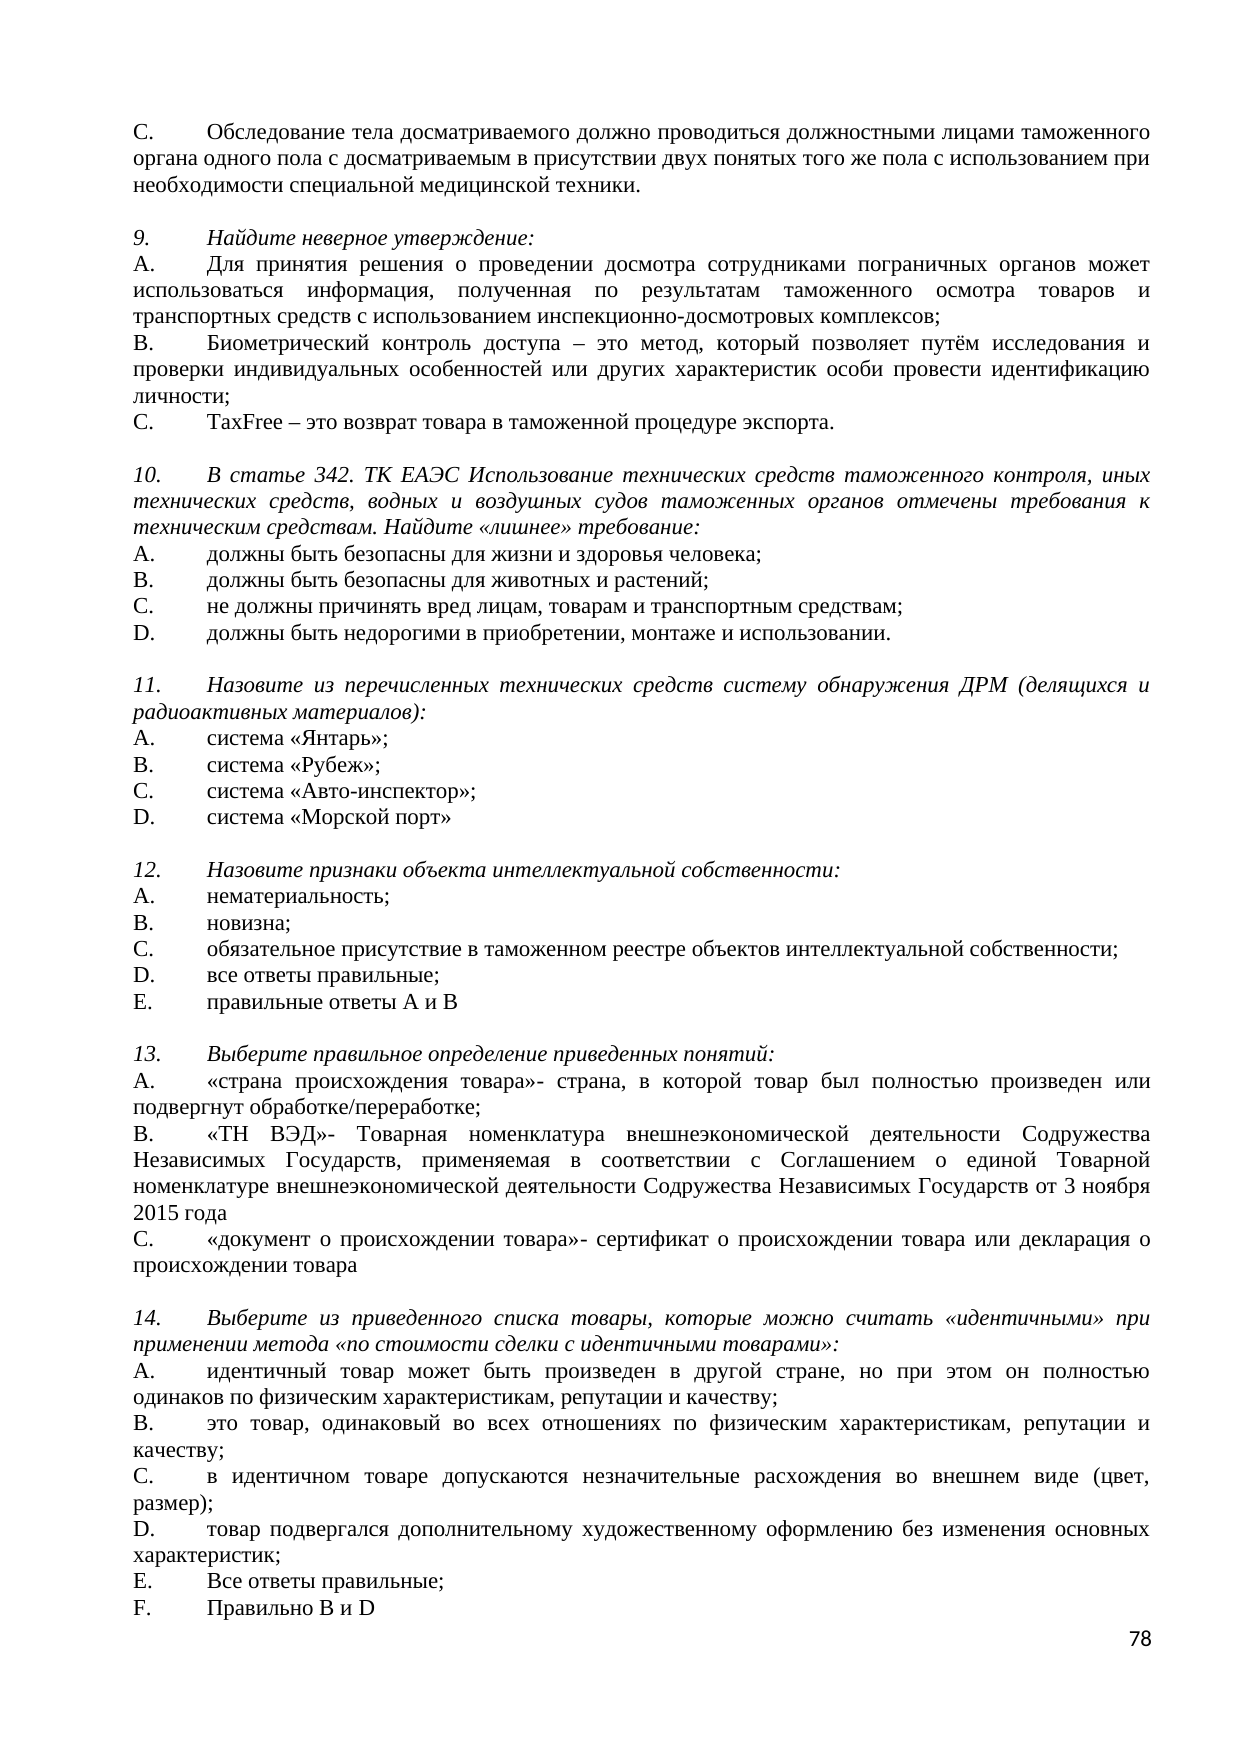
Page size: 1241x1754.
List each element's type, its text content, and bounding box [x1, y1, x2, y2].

list нематериальность; [133, 882, 1152, 909]
list Назовите признаки объекта интеллектуальной собственности: [133, 856, 1152, 882]
list система «Морской порт» [133, 803, 1152, 830]
list в идентичном товаре допускаются незначительные расхождения во внешнем виде (цвет, размер); [133, 1462, 1152, 1515]
list все ответы правильные; [133, 961, 1152, 988]
list Назовите из перечисленных технических средств систему обнаружения ДРМ (делящихся и радиоактивных материалов): [133, 672, 1152, 724]
list Найдите неверное утверждение: [133, 223, 1152, 250]
list Обследование тела досматриваемого должно проводиться должностными лицами таможенного органа одного пола с досматриваемым в присутствии двух понятых того же пола с использованием при необходимости специальной медицинской техники. [133, 118, 1152, 197]
list идентичный товар может быть произведен в другой стране, но при этом он полностью одинаков по физическим характеристикам, репутации и качеству; [133, 1357, 1152, 1409]
list новизна; [133, 909, 1152, 935]
list Выберите из приведенного списка товары, которые можно считать «идентичными» при применении метода «по стоимости сделки с идентичными товарами»: [133, 1304, 1152, 1357]
list «ТН ВЭД»- Товарная номенклатура внешнеэкономической деятельности Содружества Независимых Государств, применяемая в соответствии с Соглашением о единой Товарной номенклатуре внешнеэкономической деятельности Содружества Независимых Государств от 3 ноября 2015 года [133, 1119, 1152, 1225]
list Биометрический контроль доступа – это метод, который позволяет путём исследования и проверки индивидуальных особенностей или других характеристик особи провести идентификацию личности; [133, 329, 1152, 408]
list система «Авто-инспектор»; [133, 777, 1152, 803]
list система «Рубеж»; [133, 751, 1152, 777]
list обязательное присутствие в таможенном реестре объектов интеллектуальной собственности; [133, 935, 1152, 961]
list правильные ответы А и В [133, 988, 1152, 1014]
list Выберите правильное определение приведенных понятий: [133, 1041, 1152, 1067]
list должны быть безопасны для жизни и здоровья человека; [133, 540, 1152, 566]
list В статье 342. ТК ЕАЭС Использование технических средств таможенного контроля, иных технических средств, водных и воздушных судов таможенных органов отмечены требования к техническим средствам. Найдите «лишнее» требование: [133, 461, 1152, 540]
list TaxFree – это возврат товара в таможенной процедуре экспорта. [133, 408, 1152, 434]
list должны быть недорогими в приобретении, монтаже и использовании. [133, 619, 1152, 645]
list система «Янтарь»; [133, 724, 1152, 751]
list Для принятия решения о проведении досмотра сотрудниками пограничных органов может использоваться информация, полученная по результатам таможенного осмотра товаров и транспортных средств с использованием инспекционно-досмотровых комплексов; [133, 250, 1152, 329]
list «документ о происхождении товара»- сертификат о происхождении товара или декларация о происхождении товара [133, 1225, 1152, 1278]
list «страна происхождения товара»- страна, в которой товар был полностью произведен или подвергнут обработке/переработке; [133, 1067, 1152, 1119]
list Правильно В и D [133, 1594, 1152, 1620]
list товар подвергался дополнительному художественному оформлению без изменения основных характеристик; [133, 1515, 1152, 1568]
list Все ответы правильные; [133, 1568, 1152, 1594]
list должны быть безопасны для животных и растений; [133, 566, 1152, 592]
list это товар, одинаковый во всех отношениях по физическим характеристикам, репутации и качеству; [133, 1409, 1152, 1462]
list не должны причинять вред лицам, товарам и транспортным средствам; [133, 592, 1152, 619]
